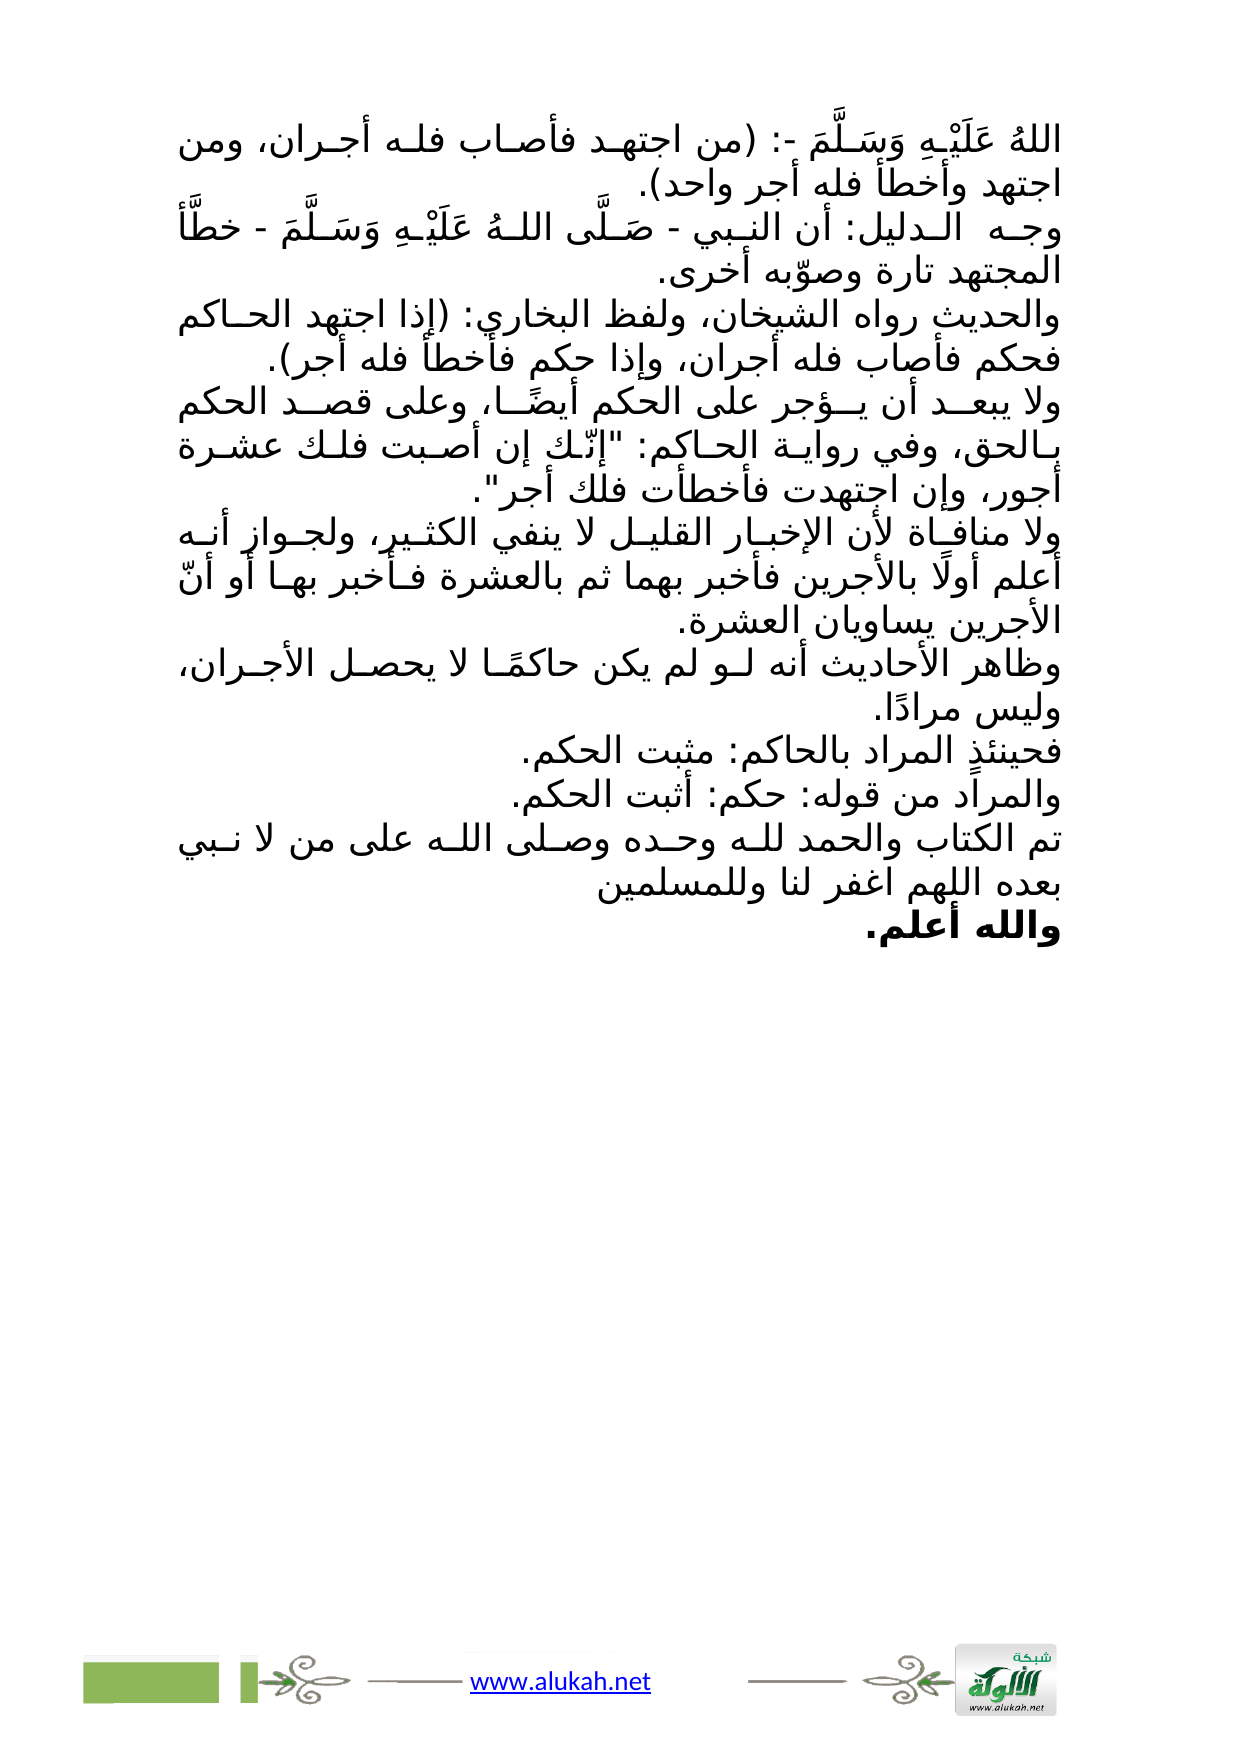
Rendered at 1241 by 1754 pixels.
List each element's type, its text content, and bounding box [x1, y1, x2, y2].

text وجه الدليل: أن النبي - صَلَّى اللهُ عَلَيْهِ وَسَلَّمَ - خطَّأ المجتهد تارة وصوّبه أخرى. [177, 205, 1063, 293]
text والمراد من قوله: حكم: أثبت الحكم. [177, 773, 1063, 816]
text ولا منافاة لأن الإخبار القليل لا ينفي الكثير، ولجواز أنه أعلم أولًا بالأجرين فأخبر بهما ثم بالعشرة فأخبر بها أو أنّ الأجرين يساويان العشرة. [177, 511, 1063, 642]
text والله أعلم. [177, 904, 1063, 947]
text وظاهر الأحاديث أنه لو لم يكن حاكمًا لا يحصل الأجران، وليس مرادًا. [177, 642, 1063, 729]
text والحديث رواه الشيخان، ولفظ البخاري: (إذا اجتهد الحاكم فحكم فأصاب فله أجران، وإذا حكم فأخطأ فله أجر). [177, 293, 1063, 380]
text ولا يبعد أن يؤجر على الحكم أيضًا، وعلى قصد الحكم بالحق، وفي رواية الحاكم: "إنّك إن أصبت فلك عشرة أجور، وإن اجتهدت فأخطأت فلك أجر". [177, 380, 1063, 511]
picture [81, 1641, 1057, 1723]
text فحينئذٍ المراد بالحاكم: مثبت الحكم. [177, 729, 1063, 773]
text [177, 118, 1063, 205]
text تم الكتاب والحمد لله وحده وصلى الله على من لا نبي بعده اللهم اغفر لنا وللمسلمين [177, 816, 1063, 904]
